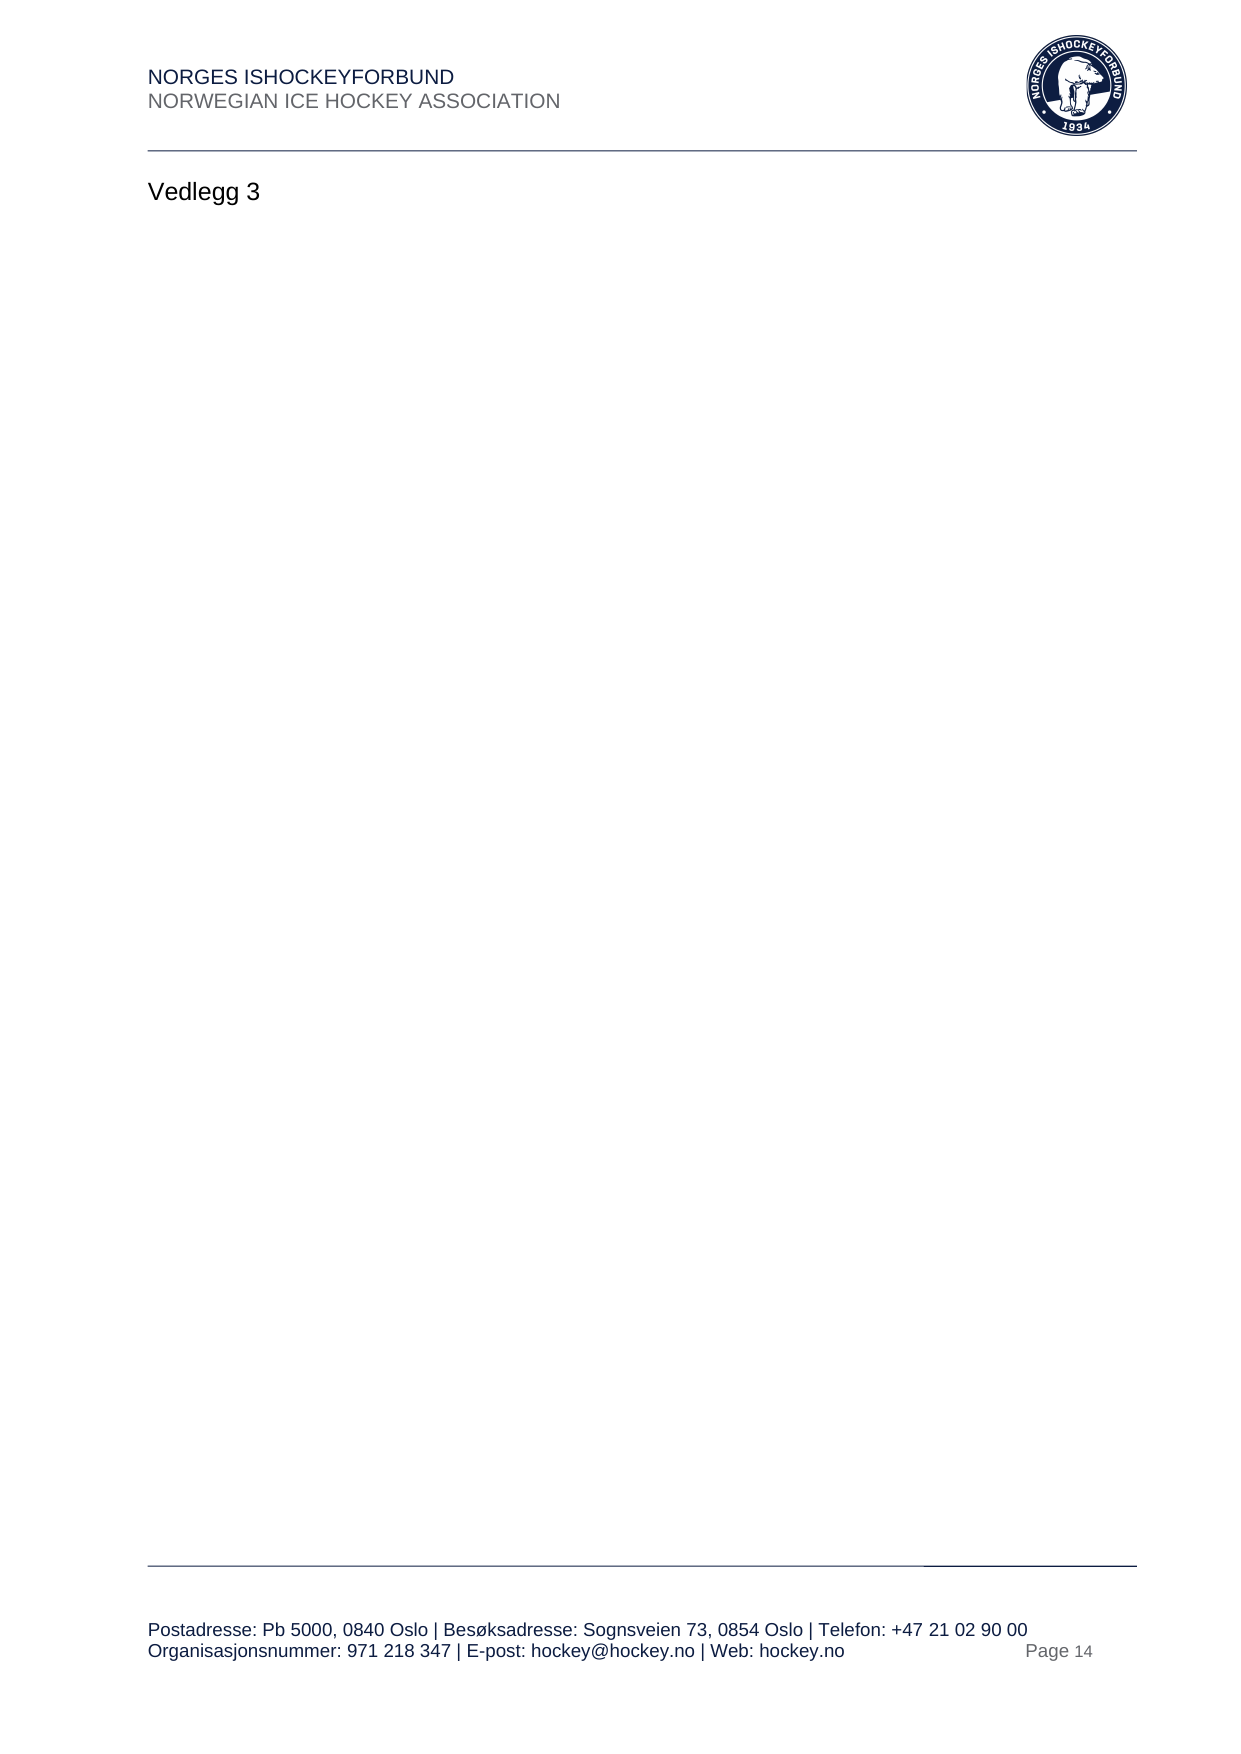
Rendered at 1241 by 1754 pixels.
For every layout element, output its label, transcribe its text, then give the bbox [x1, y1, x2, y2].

text Vedlegg 3 [148, 177, 1137, 206]
picture [1026, 35, 1127, 136]
